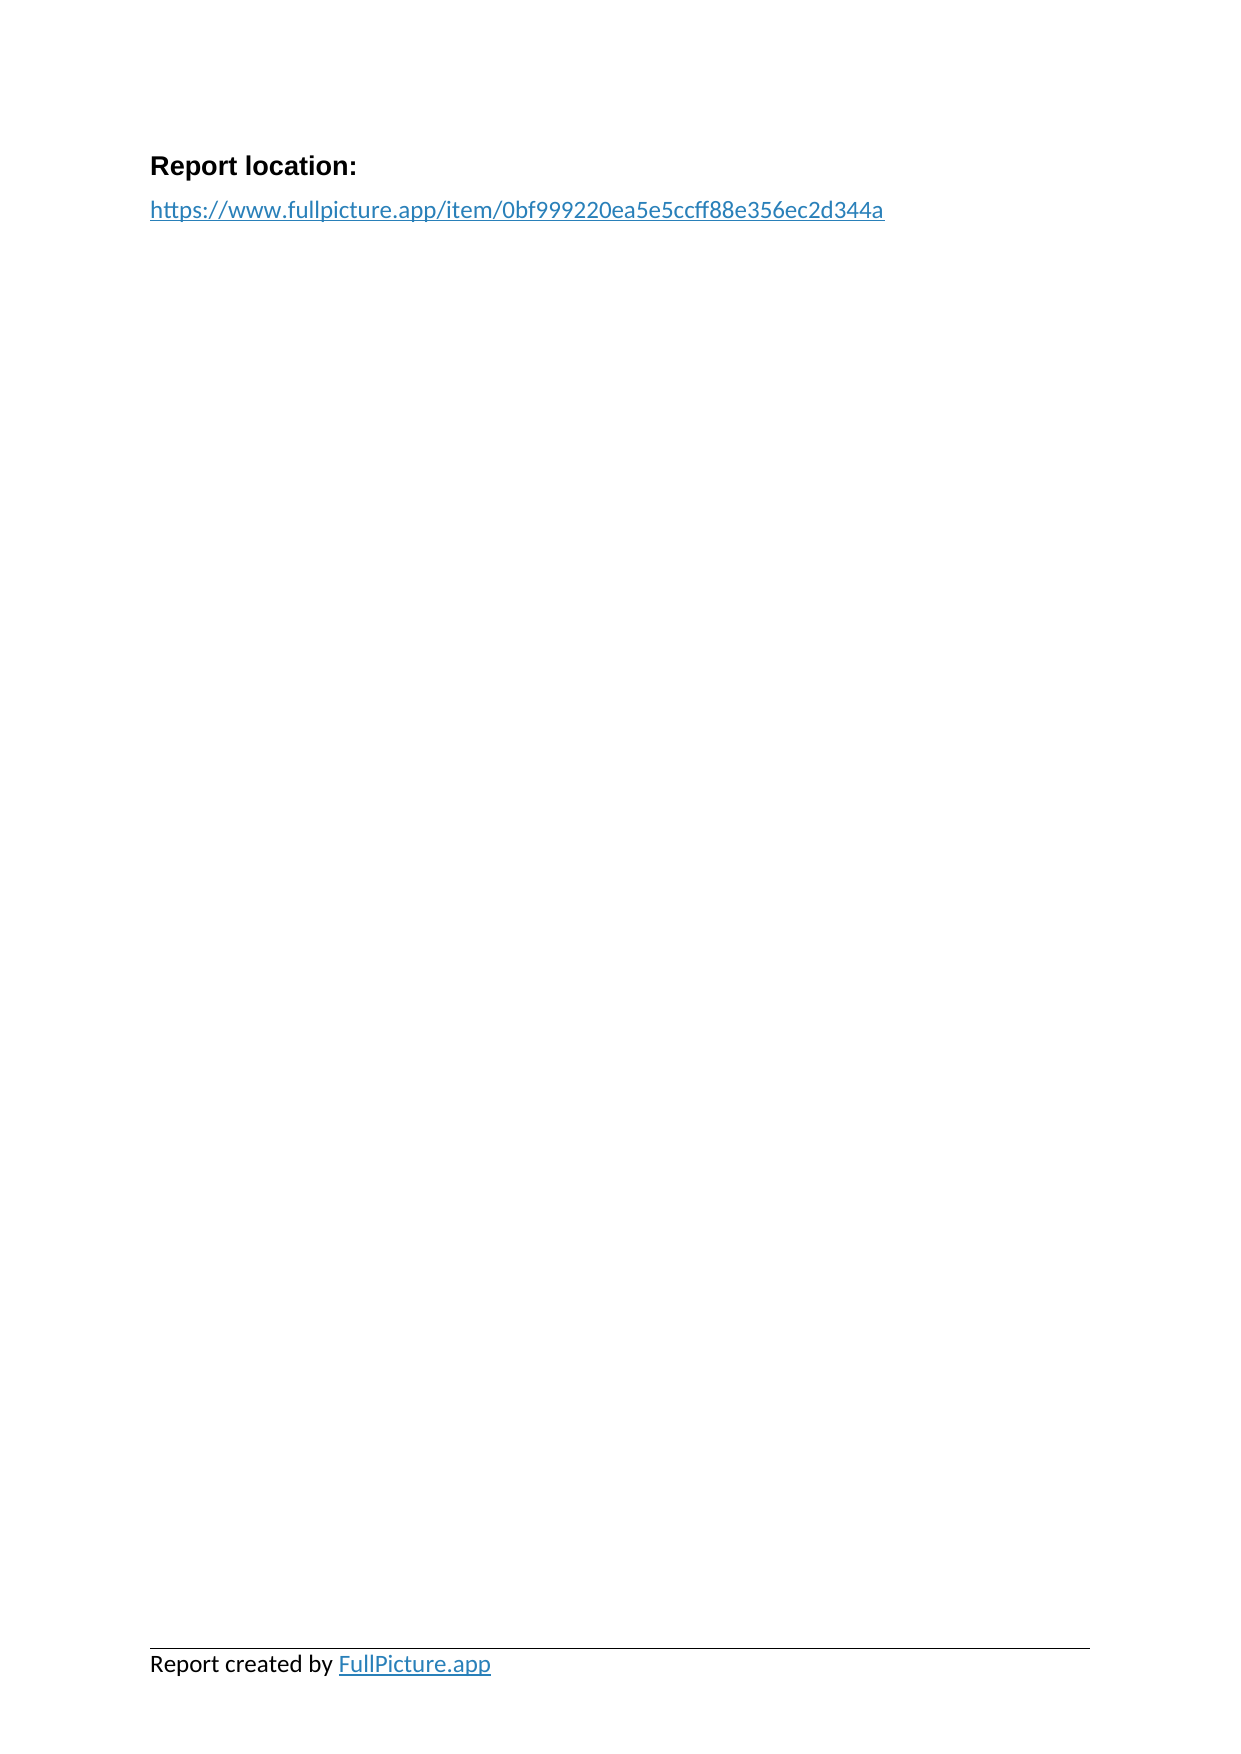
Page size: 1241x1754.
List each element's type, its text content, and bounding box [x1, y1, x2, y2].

subtitle Report location: [150, 150, 1090, 181]
text https://www.fullpicture.app/item/0bf999220ea5e5ccff88e356ec2d344a [150, 194, 1090, 224]
